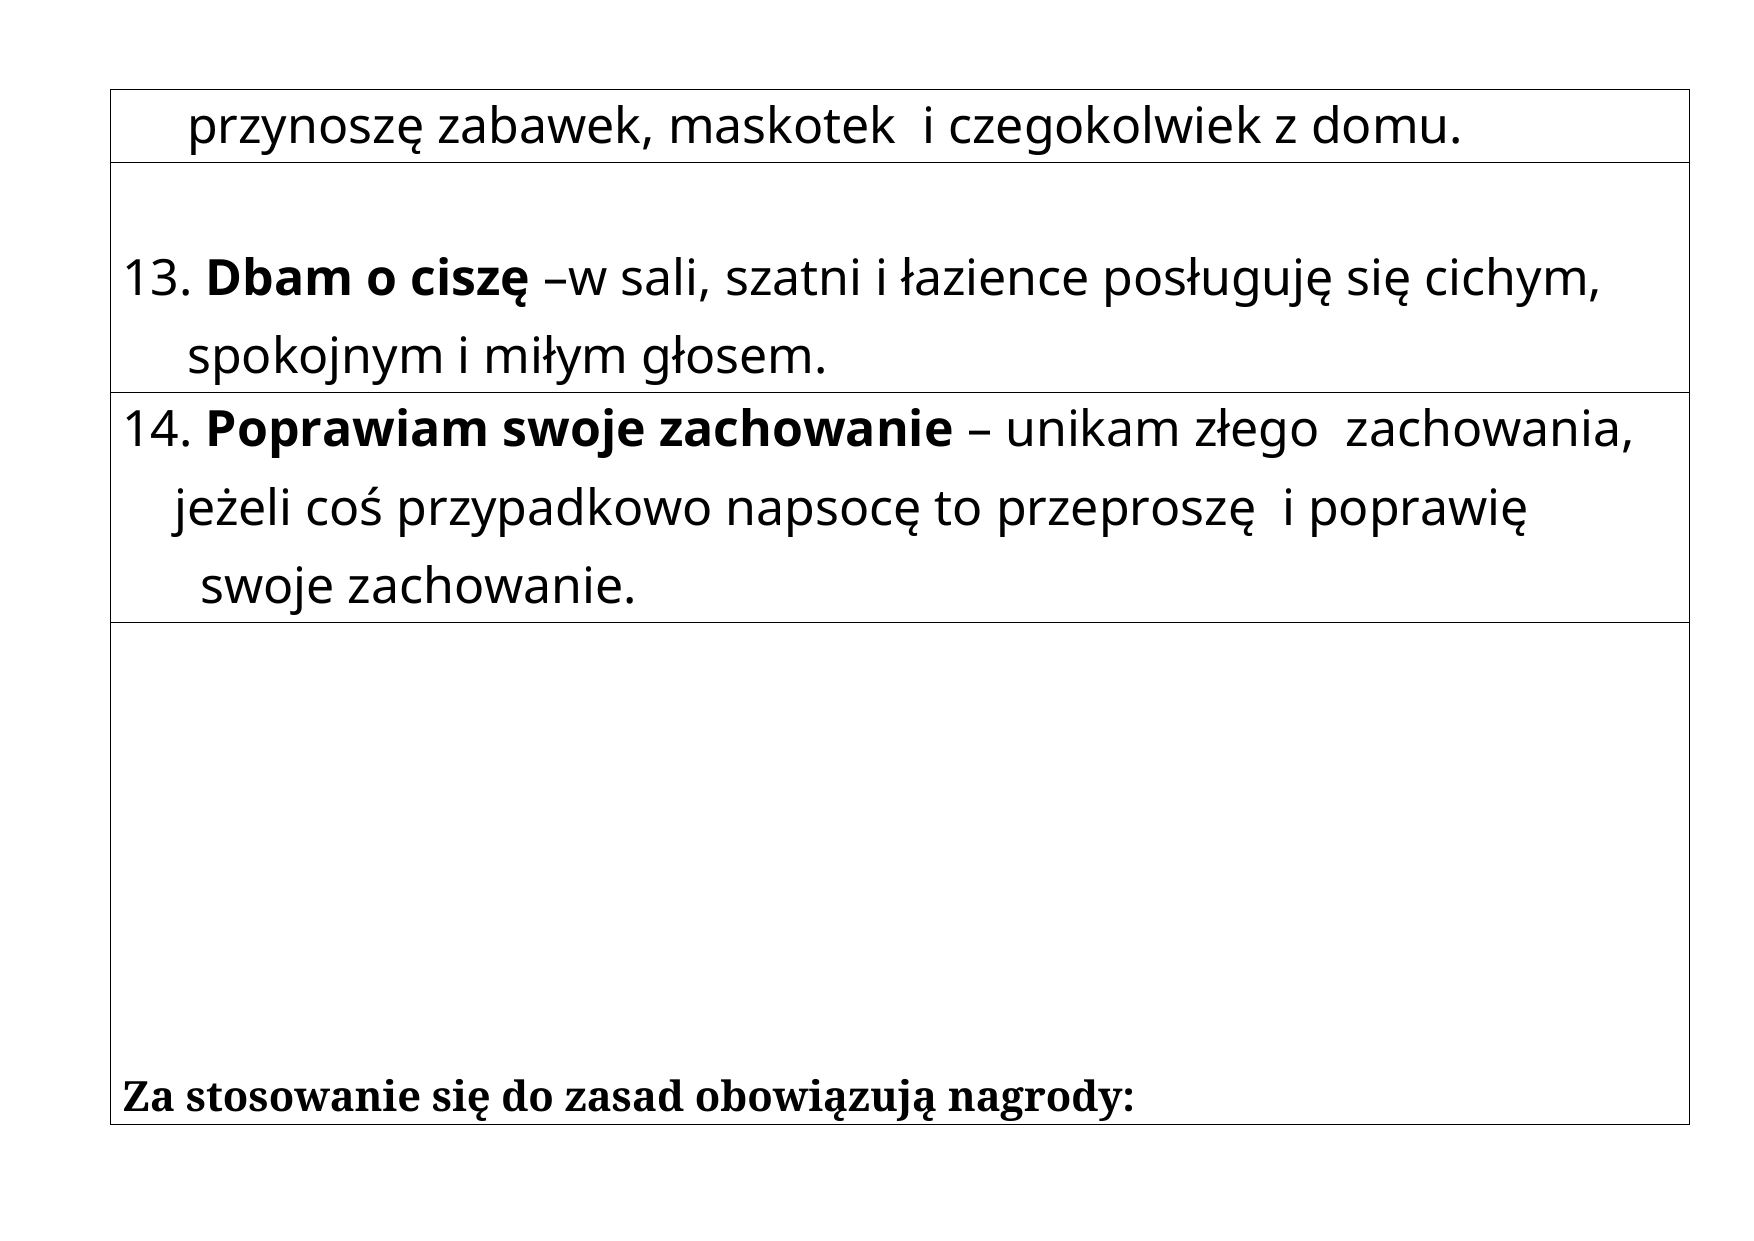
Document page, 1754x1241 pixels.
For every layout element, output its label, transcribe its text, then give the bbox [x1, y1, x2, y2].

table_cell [111, 90, 1689, 162]
table_cell 13. Dbam o ciszę –w sali, szatni i łazience posługuję się cichym, spokojnym i miłym głosem. [111, 163, 1689, 392]
table_cell 14. Poprawiam swoje zachowanie – unikam złego zachowania, jeżeli coś przypadkowo napsocę to przeproszę i poprawię swoje zachowanie. [111, 393, 1689, 622]
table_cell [111, 623, 1689, 1124]
